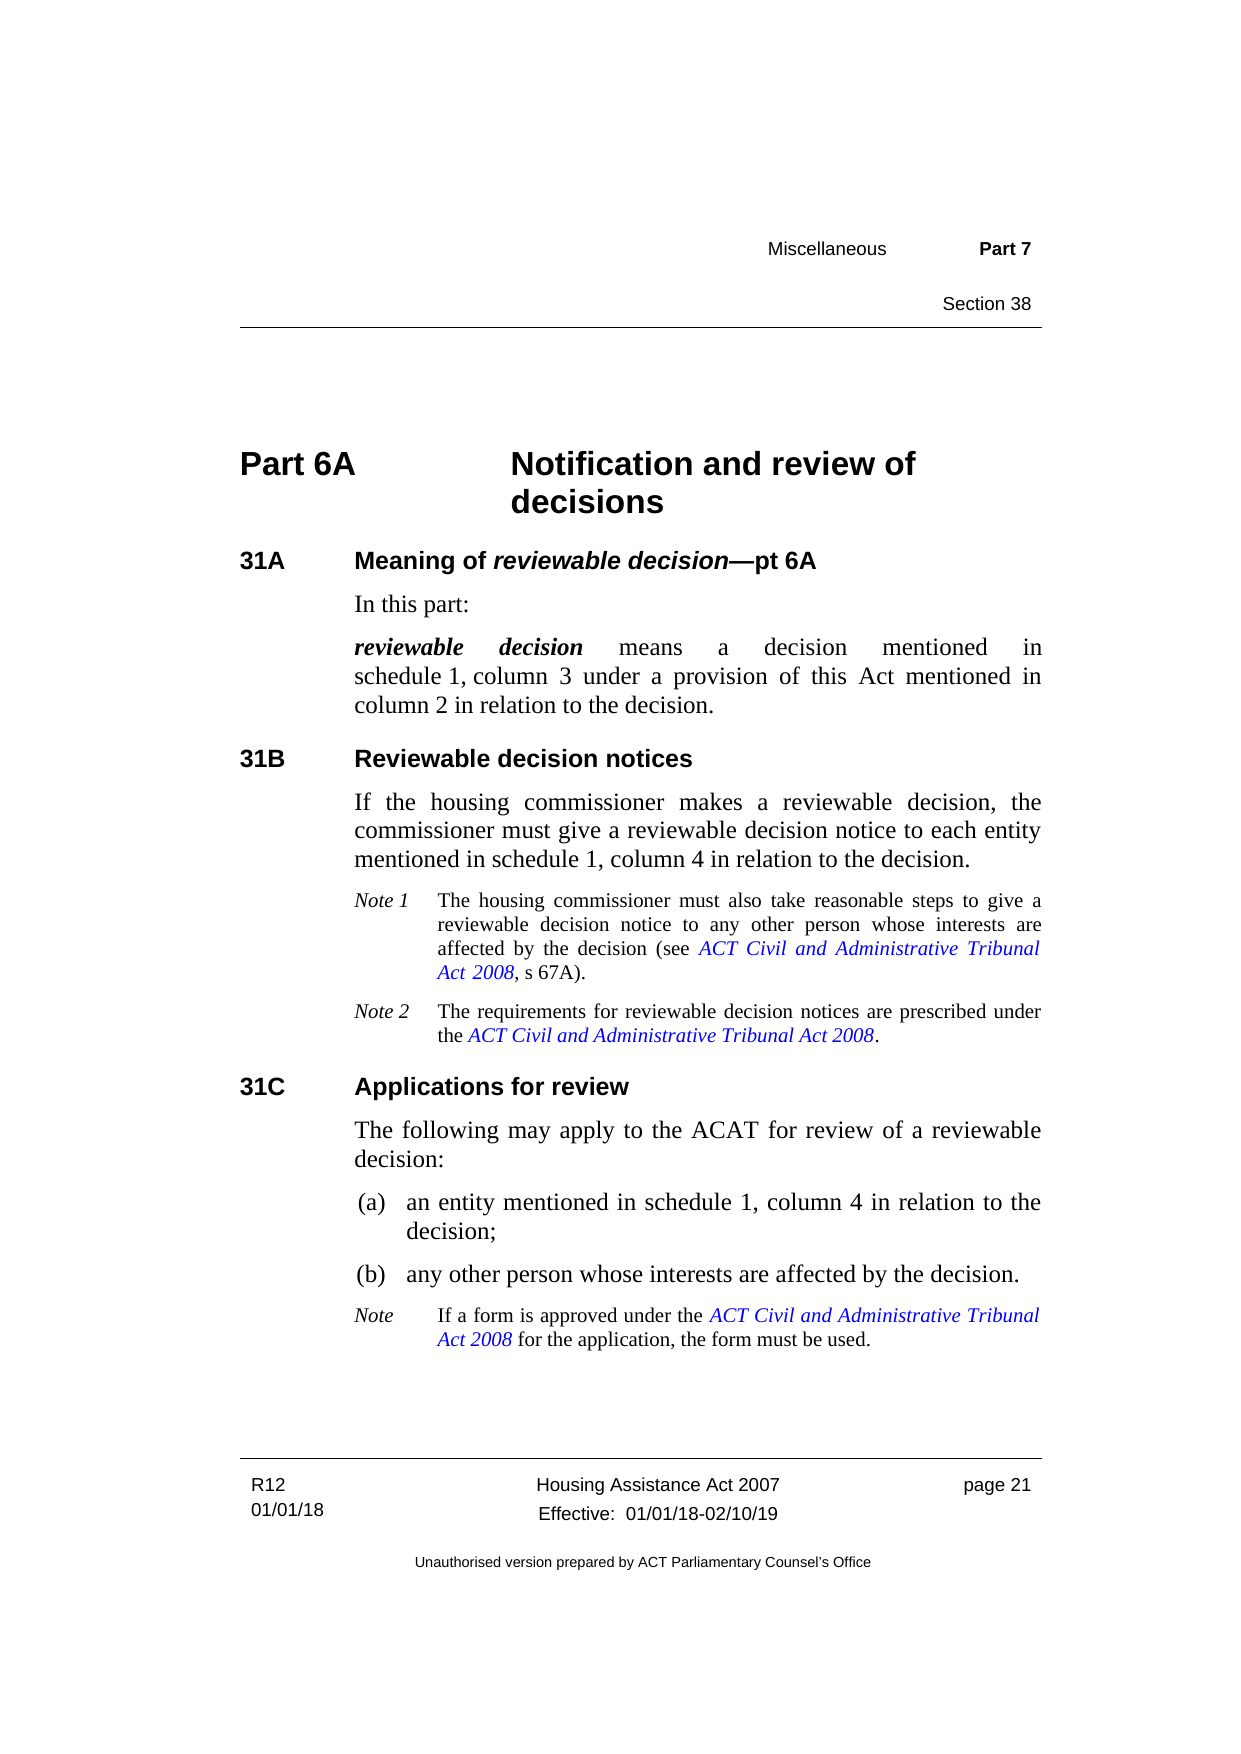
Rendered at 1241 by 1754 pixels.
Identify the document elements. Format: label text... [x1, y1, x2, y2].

text (b) any other person whose interests are affected by the decision. [239, 1259, 1042, 1288]
text 31C Applications for review [239, 1072, 1042, 1100]
text 31B Reviewable decision notices [239, 743, 1042, 772]
text Part 6A Notification and review of decisions [239, 444, 1042, 521]
text In this part: [354, 589, 1042, 618]
text If the housing commissioner makes a reviewable decision, the commissioner must give a reviewable decision notice to each entity mentioned in schedule 1, column 4 in relation to the decision. [354, 787, 1042, 873]
text 31A Meaning of reviewable decision—pt 6A [239, 546, 1042, 574]
text Note If a form is approved under the ACT Civil and Administrative Tribunal Act 2008 for the application, the form must be used. [354, 1302, 1042, 1351]
text reviewable decision means a decision mentioned in schedule 1, column 3 under a provision of this Act mentioned in column 2 in relation to the decision. [354, 632, 1042, 718]
text Note 2 The requirements for reviewable decision notices are prescribed under the ACT Civil and Administrative Tribunal Act 2008. [354, 998, 1042, 1047]
text Note 1 The housing commissioner must also take reasonable steps to give a reviewable decision notice to any other person whose interests are affected by the decision (see ACT Civil and Administrative Tribunal Act 2008, s 67A). [354, 888, 1042, 984]
text (a) an entity mentioned in schedule 1, column 4 in relation to the decision; [239, 1187, 1042, 1244]
text The following may apply to the ACAT for review of a reviewable decision: [354, 1115, 1042, 1172]
